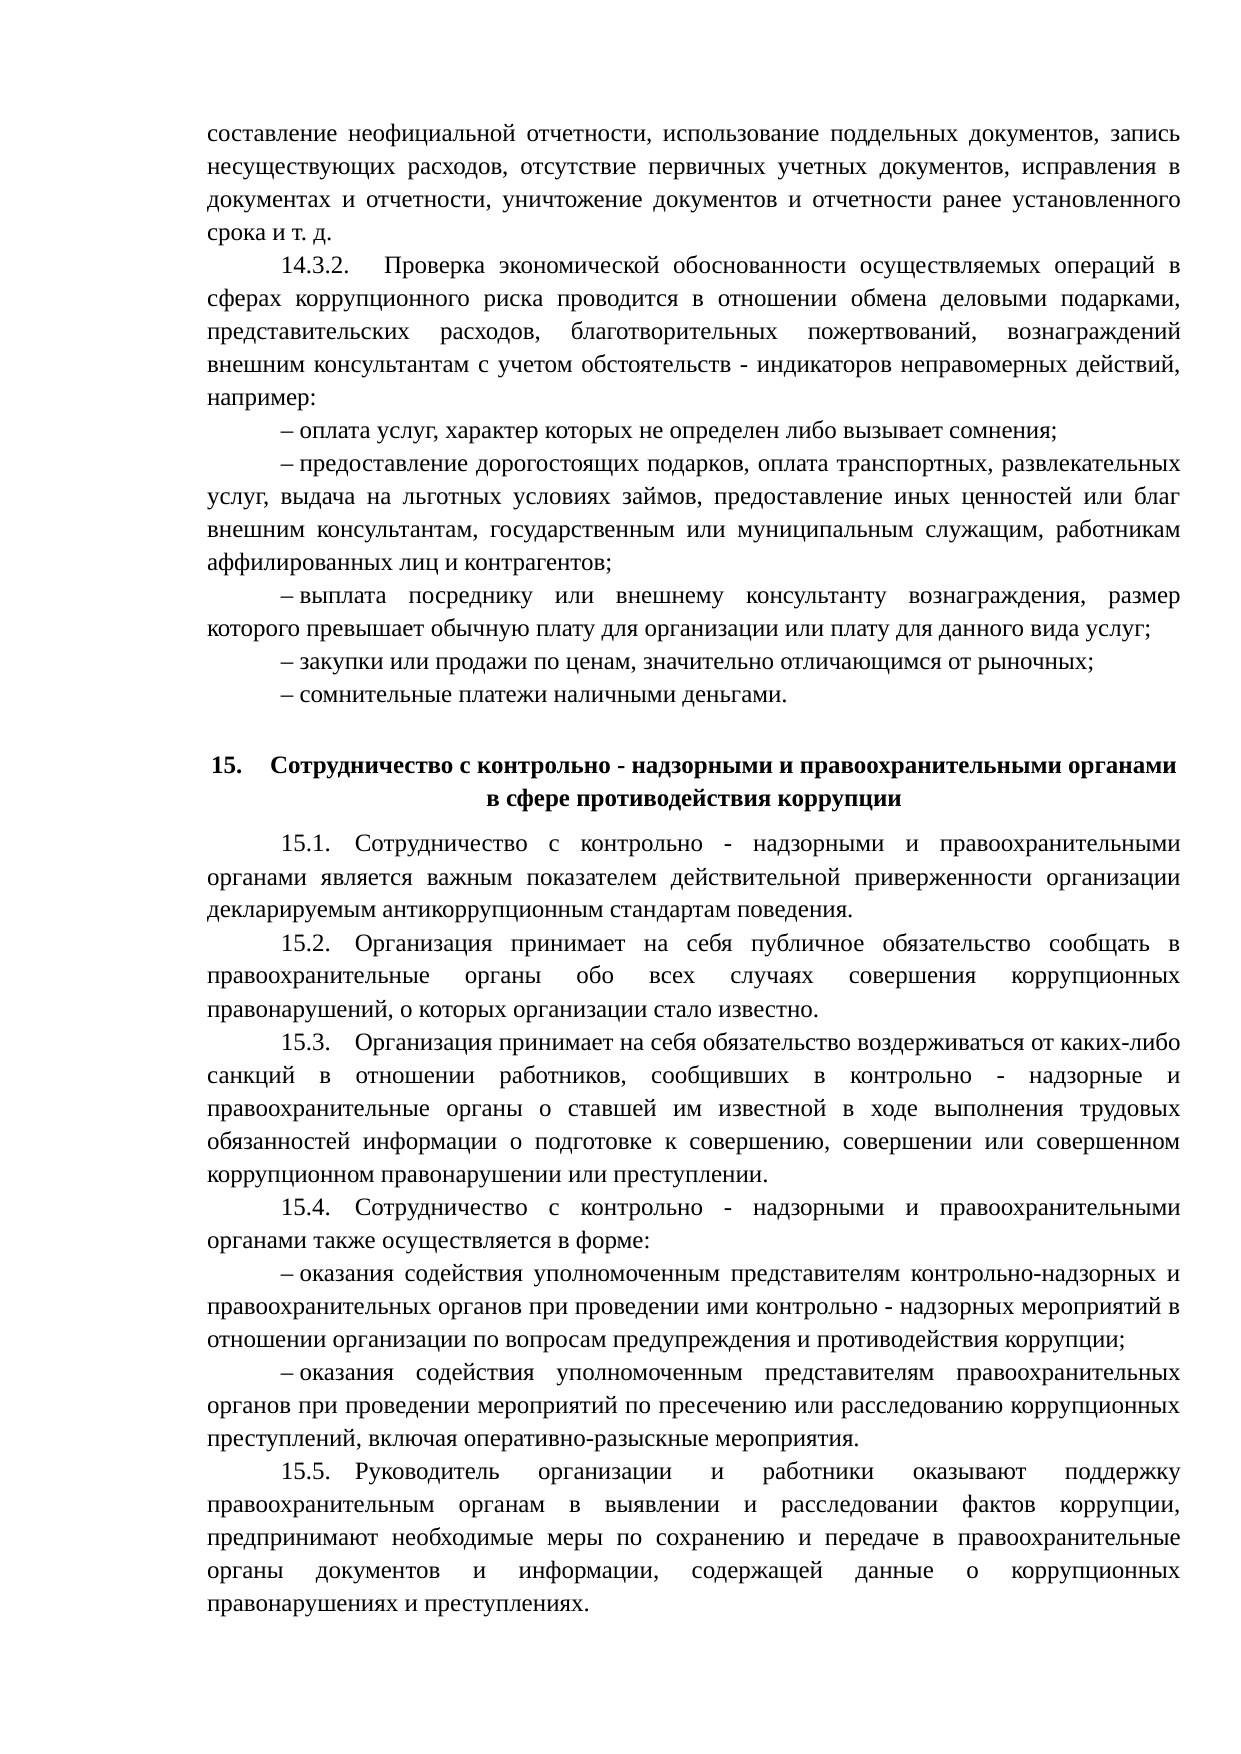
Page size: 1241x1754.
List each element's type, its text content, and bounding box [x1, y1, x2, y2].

list Сотрудничество с контрольно - надзорными и правоохранительными органами также осуществляется в форме: [207, 1192, 1181, 1253]
text – оказания содействия уполномоченным представителям правоохранительных органов при проведении мероприятий по пресечению или расследованию коррупционных преступлений, включая оперативно-разыскные мероприятия. [207, 1357, 1181, 1452]
text – выплата посреднику или внешнему консультанту вознаграждения, размер которого превышает обычную плату для организации или плату для данного вида услуг; [207, 580, 1181, 642]
list Сотрудничество с контрольно - надзорными и правоохранительными органами в сфере противодействия коррупции [207, 750, 1181, 812]
text – закупки или продажи по ценам, значительно отличающимся от рыночных; [207, 646, 1181, 675]
list Организация принимает на себя публичное обязательство сообщать в правоохранительные органы обо всех случаях совершения коррупционных правонарушений, о которых организации стало известно. [207, 928, 1181, 1022]
list Проверка экономической обоснованности осуществляемых операций в сферах коррупционного риска проводится в отношении обмена деловыми подарками, представительских расходов, благотворительных пожертвований, вознаграждений внешним консультантам с учетом обстоятельств - индикаторов неправомерных действий, например: [207, 250, 1181, 411]
text – сомнительные платежи наличными деньгами. [207, 679, 1181, 708]
text – оказания содействия уполномоченным представителям контрольно-надзорных и правоохранительных органов при проведении ими контрольно - надзорных мероприятий в отношении организации по вопросам предупреждения и противодействия коррупции; [207, 1258, 1181, 1353]
text – оплата услуг, характер которых не определен либо вызывает сомнения; [207, 415, 1181, 444]
list Сотрудничество с контрольно - надзорными и правоохранительными органами является важным показателем действительной приверженности организации декларируемым антикоррупционным стандартам поведения. [207, 828, 1181, 923]
list Руководитель организации и работники оказывают поддержку правоохранительным органам в выявлении и расследовании фактов коррупции, предпринимают необходимые меры по сохранению и передаче в правоохранительные органы документов и информации, содержащей данные о коррупционных правонарушениях и преступлениях. [207, 1456, 1181, 1617]
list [207, 118, 1181, 246]
text – предоставление дорогостоящих подарков, оплата транспортных, развлекательных услуг, выдача на льготных условиях займов, предоставление иных ценностей или благ внешним консультантам, государственным или муниципальным служащим, работникам аффилированных лиц и контрагентов; [207, 448, 1181, 576]
list Организация принимает на себя обязательство воздерживаться от каких-либо санкций в отношении работников, сообщивших в контрольно - надзорные и правоохранительные органы о ставшей им известной в ходе выполнения трудовых обязанностей информации о подготовке к совершению, совершении или совершенном коррупционном правонарушении или преступлении. [207, 1027, 1181, 1187]
